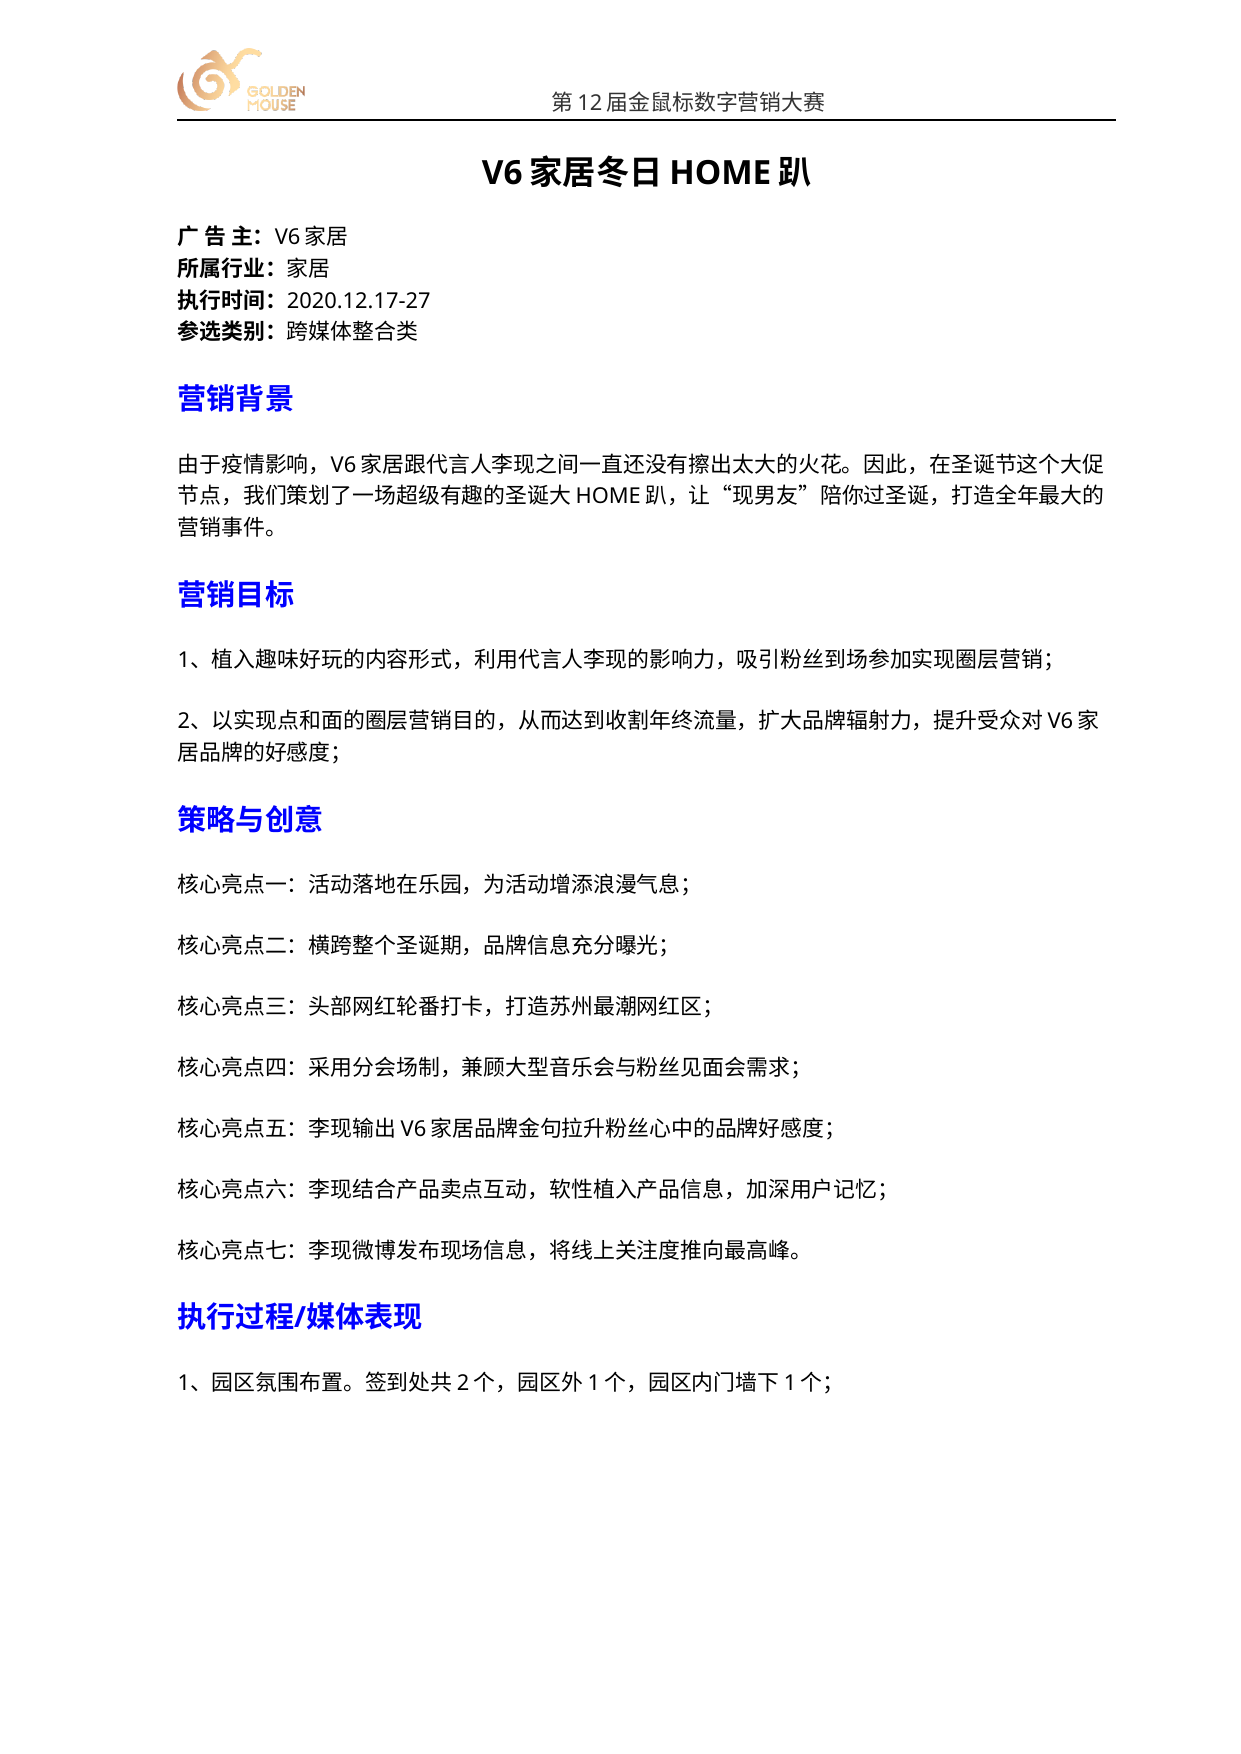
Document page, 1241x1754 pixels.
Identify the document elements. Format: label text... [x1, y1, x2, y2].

text 核心亮点三：头部网红轮番打卡，打造苏州最潮网红区； [177, 989, 1116, 1021]
text 营销目标 [177, 571, 1116, 613]
list 园区氛围布置。签到处共2个，园区外1个，园区内门墙下1个； [177, 1365, 1116, 1397]
text 核心亮点一：活动落地在乐园，为活动增添浪漫气息； [177, 867, 1116, 899]
text 执行时间：2020.12.17-27 [177, 283, 1116, 314]
text 2、以实现点和面的圈层营销目的，从而达到收割年终流量，扩大品牌辐射力，提升受众对V6家居品牌的好感度； [177, 703, 1116, 767]
text 参选类别：跨媒体整合类 [177, 314, 1116, 346]
text 1、植入趣味好玩的内容形式，利用代言人李现的影响力，吸引粉丝到场参加实现圈层营销； [177, 642, 1116, 674]
text 营销背景 [177, 375, 1116, 417]
picture [177, 48, 305, 111]
text 广 告 主：V6家居 [177, 219, 1116, 251]
text 核心亮点七：李现微博发布现场信息，将线上关注度推向最高峰。 [177, 1233, 1116, 1264]
text 核心亮点四：采用分会场制，兼顾大型音乐会与粉丝见面会需求； [177, 1050, 1116, 1082]
text V6家居冬日HOME趴 [177, 146, 1116, 194]
text 核心亮点五：李现输出V6家居品牌金句拉升粉丝心中的品牌好感度； [177, 1111, 1116, 1143]
text 策略与创意 [177, 796, 1116, 838]
text 由于疫情影响，V6家居跟代言人李现之间一直还没有擦出太大的火花。因此，在圣诞节这个大促节点，我们策划了一场超级有趣的圣诞大HOME趴，让“现男友”陪你过圣诞，打造全年最大的营销事件。 [177, 447, 1116, 542]
text 核心亮点二：横跨整个圣诞期，品牌信息充分曝光； [177, 928, 1116, 960]
text 核心亮点六：李现结合产品卖点互动，软性植入产品信息，加深用户记忆； [177, 1172, 1116, 1203]
text 执行过程/媒体表现 [177, 1293, 1116, 1336]
text 所属行业：家居 [177, 251, 1116, 283]
